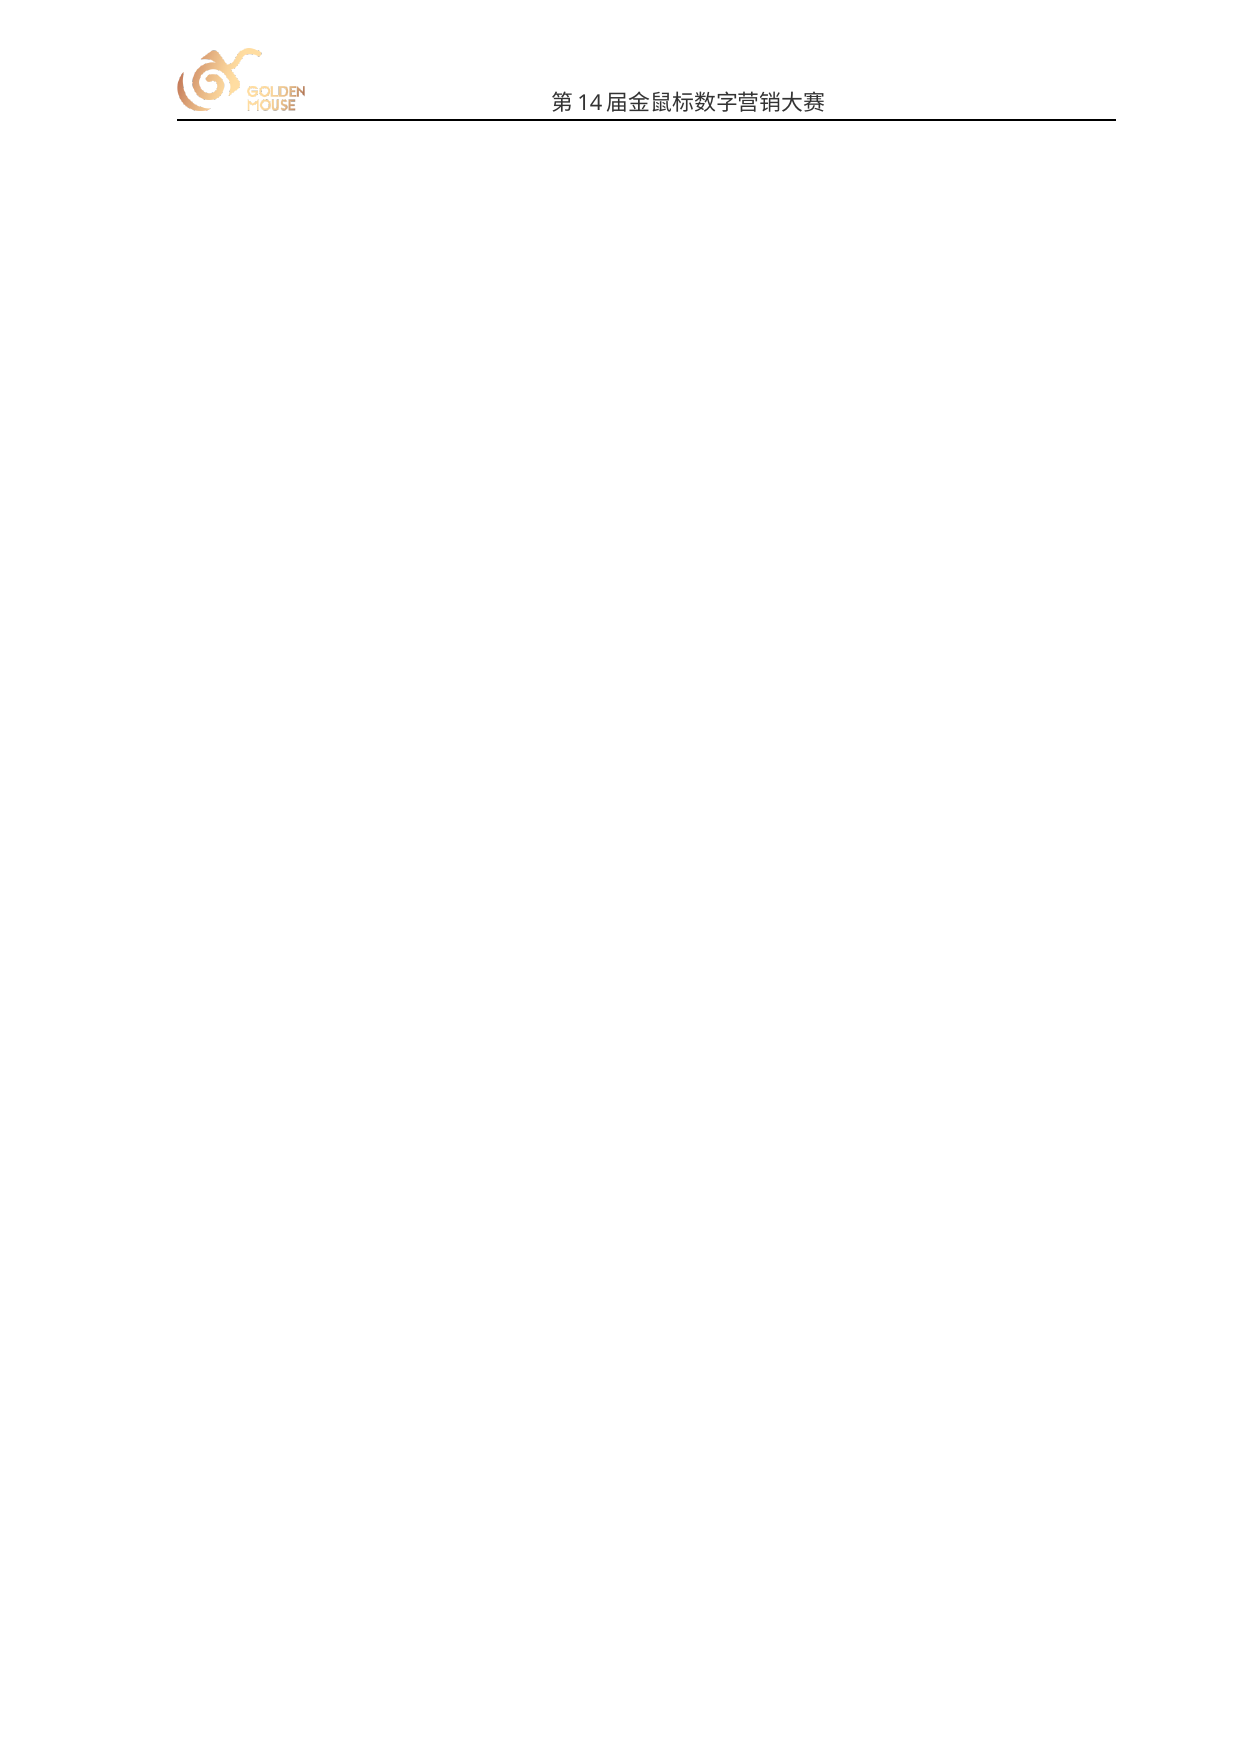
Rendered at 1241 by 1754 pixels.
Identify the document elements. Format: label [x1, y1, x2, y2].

picture [177, 48, 305, 111]
